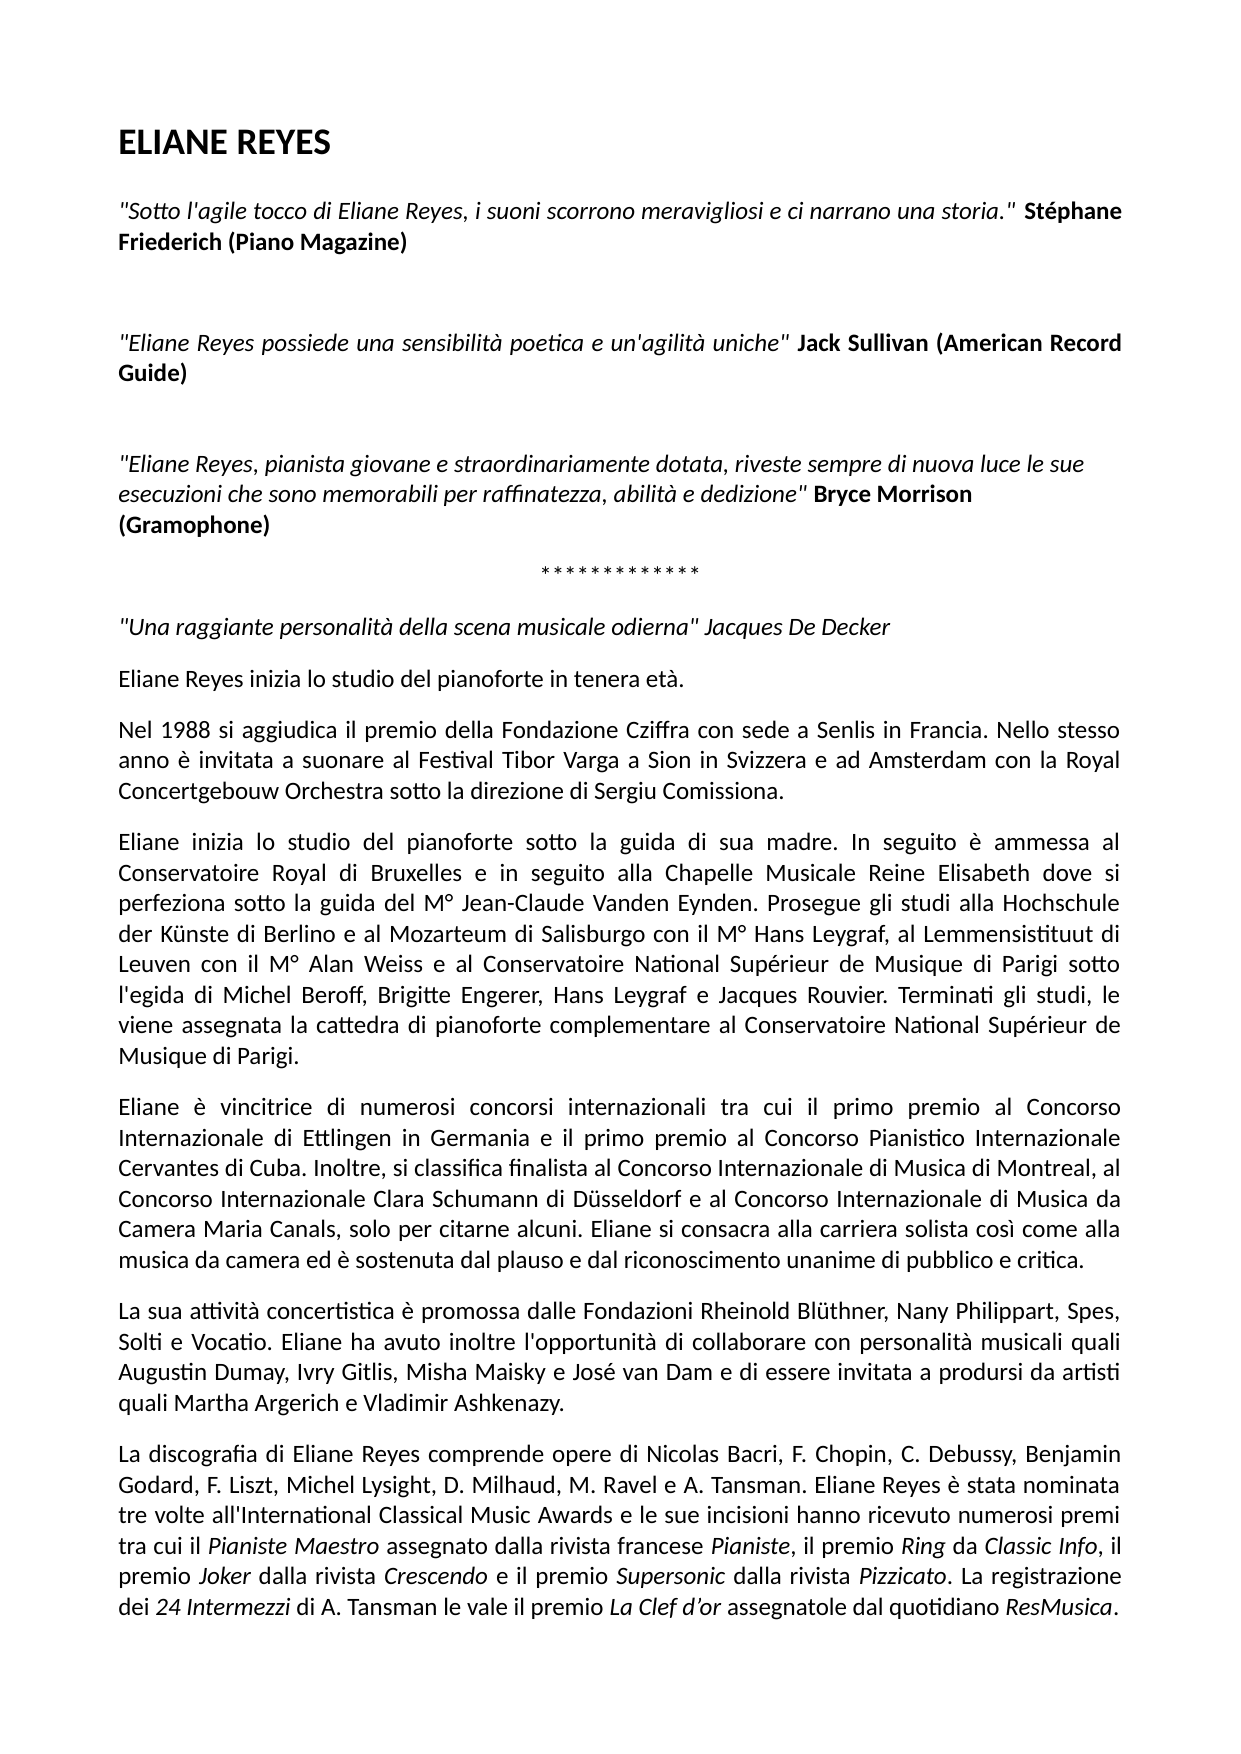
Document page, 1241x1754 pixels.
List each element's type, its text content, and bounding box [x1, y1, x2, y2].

text "Una raggiante personalità della scena musicale odierna" Jacques De Decker [118, 611, 1122, 642]
text ELIANE REYES [118, 118, 1122, 164]
text Eliane Reyes inizia lo studio del pianoforte in tenera età. [118, 663, 1122, 693]
text "Sotto l'agile tocco di Eliane Reyes, i suoni scorrono meravigliosi e ci narrano una storia." Stéphane Friederich (Piano Magazine) [118, 195, 1122, 256]
text La discografia di Eliane Reyes comprende opere di Nicolas Bacri, F. Chopin, C. Debussy, Benjamin Godard, F. Liszt, Michel Lysight, D. Milhaud, M. Ravel e A. Tansman. Eliane Reyes è stata nominata tre volte all'International Classical Music Awards e le sue incisioni hanno ricevuto numerosi premi tra cui il Pianiste Maestro assegnato dalla rivista francese Pianiste, il premio Ring da Classic Info, il premio Joker dalla rivista Crescendo e il premio Supersonic dalla rivista Pizzicato. La registrazione dei 24 Intermezzi di A. Tansman le vale il premio La Clef d’or assegnatole dal quotidiano ResMusica. [118, 1438, 1122, 1622]
text Eliane inizia lo studio del pianoforte sotto la guida di sua madre. In seguito è ammessa al Conservatoire Royal di Bruxelles e in seguito alla Chapelle Musicale Reine Elisabeth dove si perfeziona sotto la guida del M° Jean-Claude Vanden Eynden. Prosegue gli studi alla Hochschule der Künste di Berlino e al Mozarteum di Salisburgo con il M° Hans Leygraf, al Lemmensistituut di Leuven con il M° Alan Weiss e al Conservatoire National Supérieur de Musique di Parigi sotto l'egida di Michel Beroff, Brigitte Engerer, Hans Leygraf e Jacques Rouvier. Terminati gli studi, le viene assegnata la cattedra di pianoforte complementare al Conservatoire National Supérieur de Musique di Parigi. [118, 827, 1122, 1071]
text Nel 1988 si aggiudica il premio della Fondazione Cziffra con sede a Senlis in Francia. Nello stesso anno è invitata a suonare al Festival Tibor Varga a Sion in Svizzera e ad Amsterdam con la Royal Concertgebouw Orchestra sotto la direzione di Sergiu Comissiona. [118, 714, 1122, 806]
text "Eliane Reyes possiede una sensibilità poetica e un'agilità uniche" Jack Sullivan (American Record Guide) [118, 327, 1122, 388]
text Eliane è vincitrice di numerosi concorsi internazionali tra cui il primo premio al Concorso Internazionale di Ettlingen in Germania e il primo premio al Concorso Pianistico Internazionale Cervantes di Cuba. Inoltre, si classifica finalista al Concorso Internazionale di Musica di Montreal, al Concorso Internazionale Clara Schumann di Düsseldorf e al Concorso Internazionale di Musica da Camera Maria Canals, solo per citarne alcuni. Eliane si consacra alla carriera solista così come alla musica da camera ed è sostenuta dal plauso e dal riconoscimento unanime di pubblico e critica. [118, 1092, 1122, 1275]
text "Eliane Reyes, pianista giovane e straordinariamente dotata, riveste sempre di nuova luce le sue esecuzioni che sono memorabili per raffinatezza, abilità e dedizione" Bryce Morrison (Gramophone) [118, 448, 1122, 539]
text La sua attività concertistica è promossa dalle Fondazioni Rheinold Blüthner, Nany Philippart, Spes, Solti e Vocatio. Eliane ha avuto inoltre l'opportunità di collaborare con personalità musicali quali Augustin Dumay, Ivry Gitlis, Misha Maisky e José van Dam e di essere invitata a prodursi da artisti quali Martha Argerich e Vladimir Ashkenazy. [118, 1296, 1122, 1418]
text ************* [118, 560, 1122, 591]
